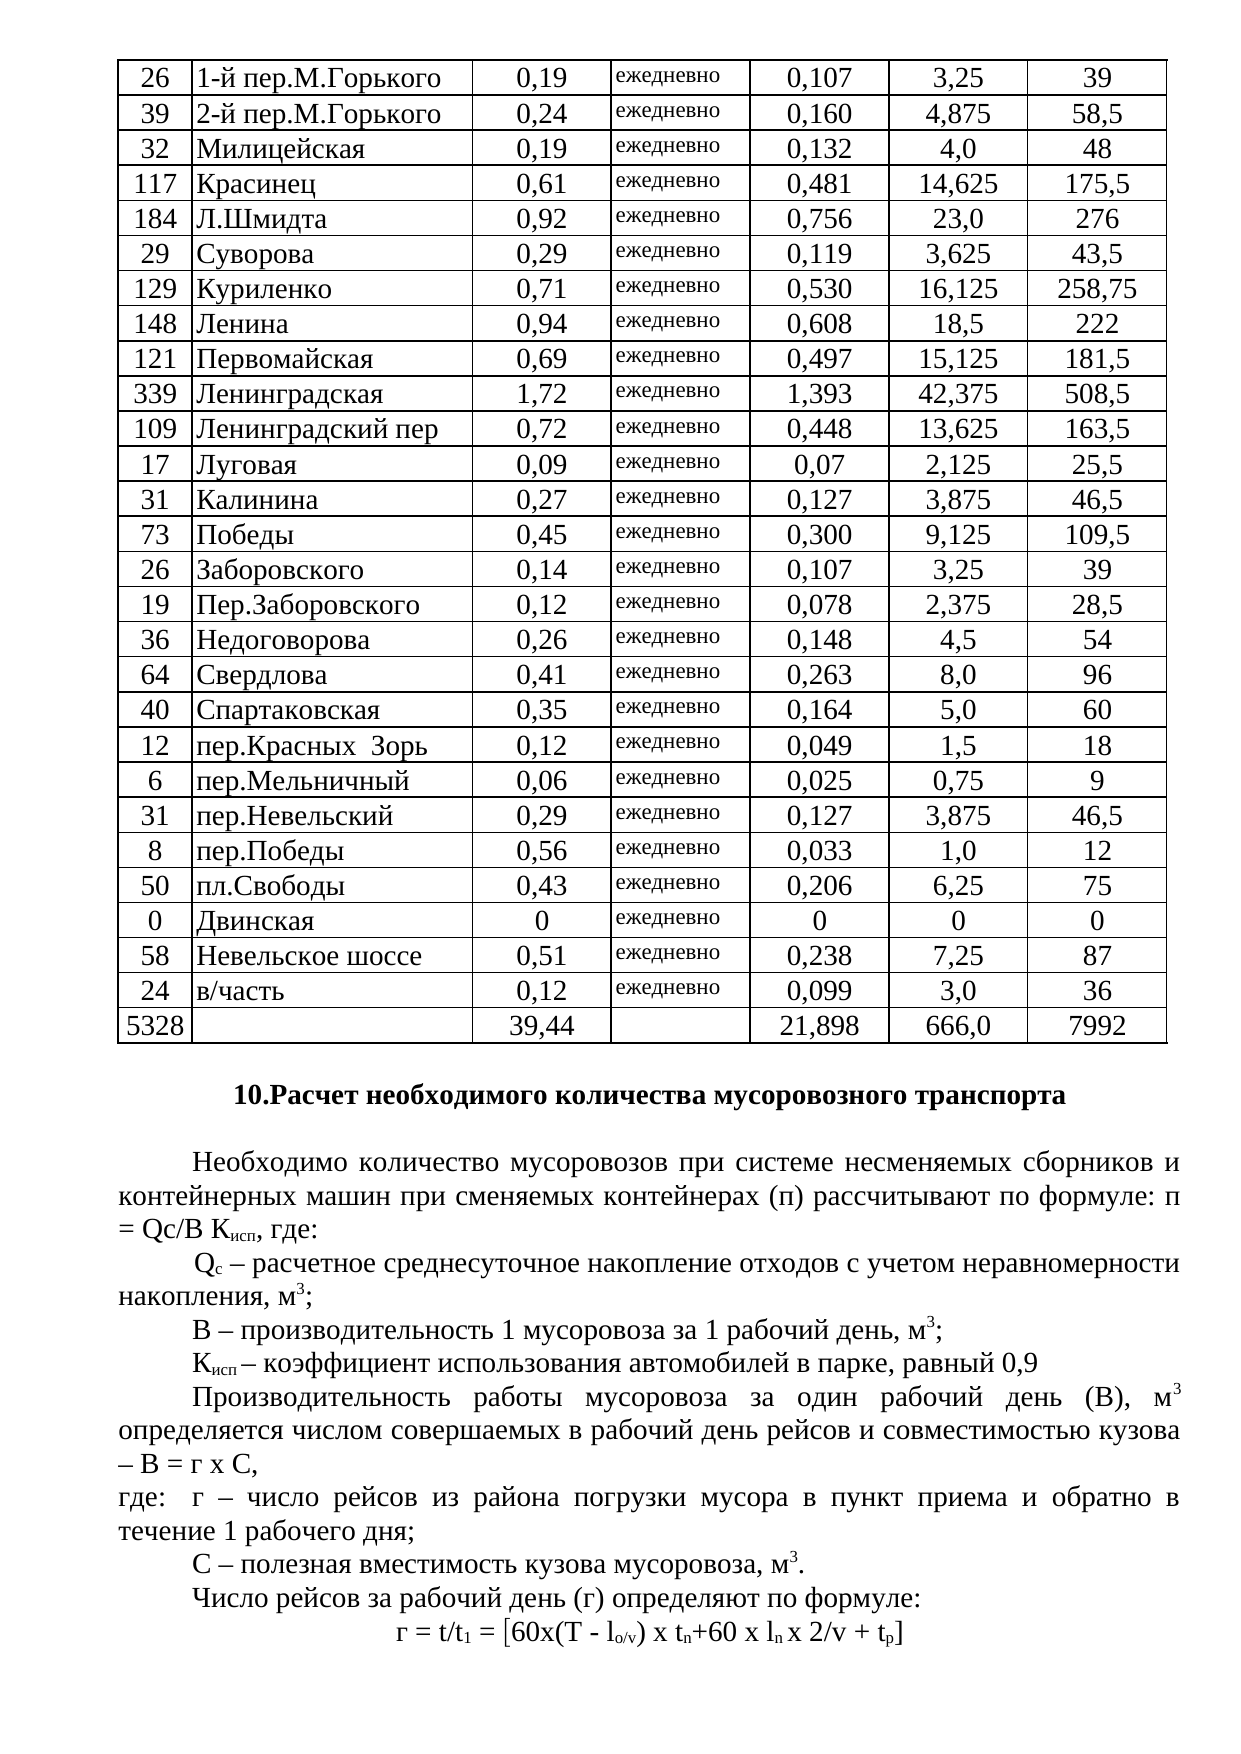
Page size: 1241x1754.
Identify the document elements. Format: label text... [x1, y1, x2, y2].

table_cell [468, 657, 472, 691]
table_cell ежедневно [612, 657, 749, 691]
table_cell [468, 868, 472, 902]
text Qс – расчетное среднесуточное накопление отходов с учетом неравномерности накопления, м3; [118, 1245, 1181, 1312]
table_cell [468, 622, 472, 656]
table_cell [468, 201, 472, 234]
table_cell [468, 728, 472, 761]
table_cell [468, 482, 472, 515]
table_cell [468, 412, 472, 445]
table_cell ежедневно [612, 377, 749, 410]
table_cell ежедневно [612, 482, 749, 515]
text г = t/t1 = 60х(Т - lо/v) х tn+60 х ln х 2/v + tр] [118, 1614, 1181, 1647]
table_cell ежедневно [612, 587, 749, 621]
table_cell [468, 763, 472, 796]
text Необходимо количество мусоровозов при системе несменяемых сборников и контейнерных машин при сменяемых контейнерах (п) рассчитывают по формуле: п = Qс/В Кисп, где: [118, 1144, 1181, 1245]
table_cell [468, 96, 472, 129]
table_cell ежедневно [612, 517, 749, 551]
text где: г – число рейсов из района погрузки мусора в пункт приема и обратно в течение 1 рабочего дня; [118, 1479, 1181, 1547]
table_cell ежедневно [612, 447, 749, 480]
table_cell ежедневно [612, 166, 749, 199]
table_cell ежедневно [612, 61, 749, 94]
table_cell ежедневно [612, 131, 749, 164]
table_cell [612, 1008, 749, 1042]
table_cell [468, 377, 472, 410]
table_cell ежедневно [612, 693, 749, 726]
table_cell ежедневно [612, 236, 749, 270]
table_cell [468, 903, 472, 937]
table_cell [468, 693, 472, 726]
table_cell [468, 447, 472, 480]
table_cell ежедневно [612, 903, 749, 937]
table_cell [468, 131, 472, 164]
table_cell ежедневно [612, 622, 749, 656]
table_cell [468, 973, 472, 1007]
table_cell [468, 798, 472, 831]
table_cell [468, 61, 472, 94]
text В – производительность 1 мусоровоза за 1 рабочий день, м3; [118, 1312, 1181, 1345]
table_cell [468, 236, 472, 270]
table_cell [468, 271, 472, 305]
table_cell [468, 1008, 472, 1042]
text Число рейсов за рабочий день (г) определяют по формуле: [118, 1580, 1181, 1614]
table_cell ежедневно [612, 833, 749, 866]
table_cell ежедневно [612, 938, 749, 972]
table_cell ежедневно [612, 798, 749, 831]
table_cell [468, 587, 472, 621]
text Производительность работы мусоровоза за один рабочий день (В), м3 определяется числом совершаемых в рабочий день рейсов и совместимостью кузова – В = г х С, [118, 1379, 1181, 1479]
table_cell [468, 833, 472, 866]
table_cell ежедневно [612, 973, 749, 1007]
table_cell ежедневно [612, 552, 749, 586]
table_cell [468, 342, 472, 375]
text Кисп – коэффициент использования автомобилей в парке, равный 0,9 [118, 1345, 1181, 1379]
text С – полезная вместимость кузова мусоровоза, м3. [118, 1547, 1181, 1580]
text 10.Расчет необходимого количества мусоровозного транспорта [118, 1077, 1181, 1111]
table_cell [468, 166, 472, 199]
table_cell ежедневно [612, 342, 749, 375]
table_cell ежедневно [612, 868, 749, 902]
table_cell ежедневно [612, 271, 749, 305]
table_cell ежедневно [612, 96, 749, 129]
table_cell ежедневно [612, 201, 749, 234]
table_cell ежедневно [612, 728, 749, 761]
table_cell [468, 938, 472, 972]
table_cell ежедневно [612, 412, 749, 445]
table_cell ежедневно [612, 763, 749, 796]
table_cell ежедневно [612, 306, 749, 340]
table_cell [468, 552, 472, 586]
